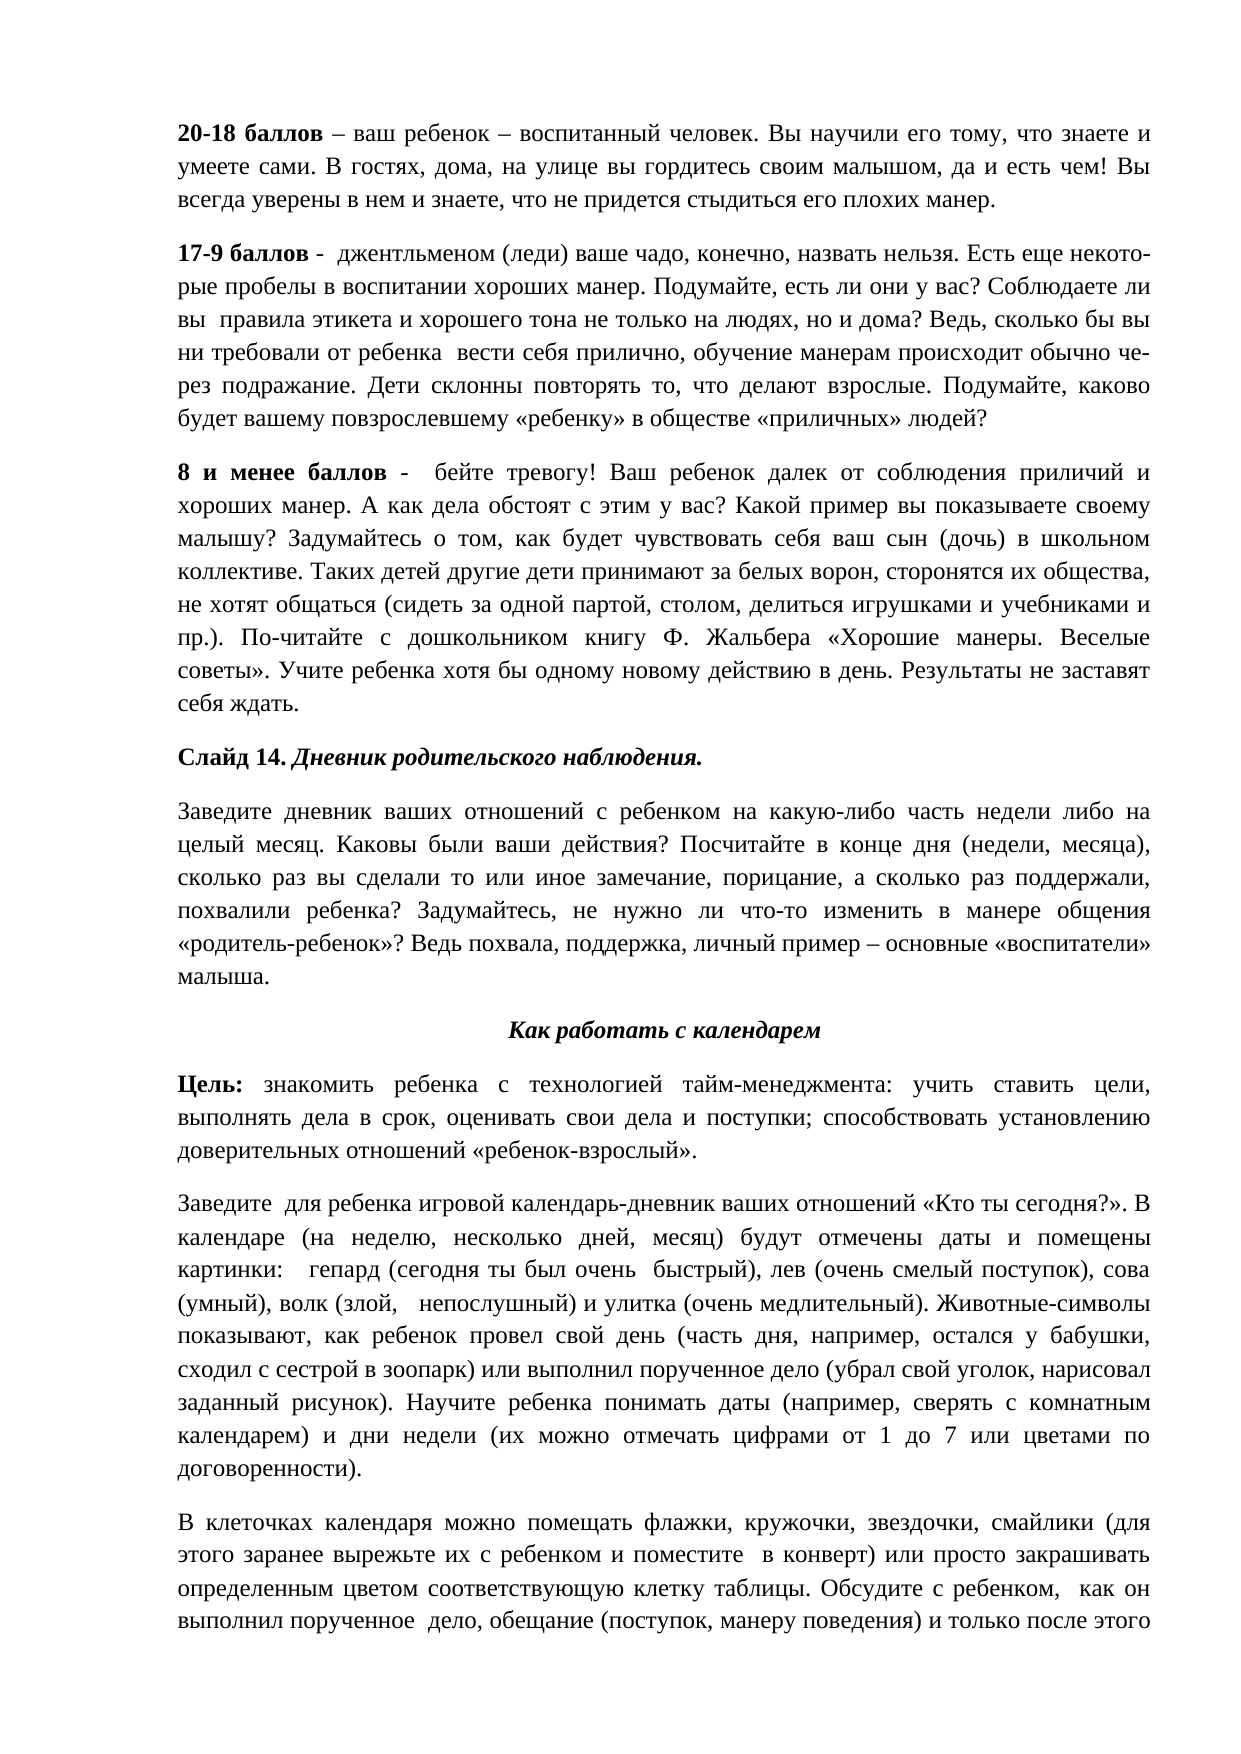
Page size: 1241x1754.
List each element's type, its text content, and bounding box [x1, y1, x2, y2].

text 20-18 баллов – ваш ребенок – воспитанный человек. Вы научили его тому, что знаете и умеете сами. В гостях, дома, на улице вы гордитесь своим малышом, да и есть чем! Вы всегда уверены в нем и знаете, что не придется стыдиться его плохих манер. [177, 118, 1152, 213]
text Заведите дневник ваших отношений с ребенком на какую-либо часть недели либо на целый месяц. Каковы были ваши действия? Посчитайте в конце дня (недели, месяца), сколько раз вы сделали то или иное замечание, порицание, а сколько раз поддержали, похвалили ребенка? Задумайтесь, не нужно ли что-то изменить в манере общения «родитель-ребенок»? Ведь похвала, поддержка, личный пример – основные «воспитатели» малыша. [177, 796, 1152, 990]
text 8 и менее баллов - бейте тревогу! Ваш ребенок далек от соблюдения приличий и хороших манер. А как дела обстоят с этим у вас? Какой пример вы показываете своему малышу? Задумайтесь о том, как будет чувствовать себя ваш сын (дочь) в школьном коллективе. Таких детей другие дети принимают за белых ворон, сторонятся их общества, не хотят общаться (сидеть за одной партой, столом, делиться игрушками и учебниками и пр.). По-читайте с дошкольником книгу Ф. Жальбера «Хорошие манеры. Веселые советы». Учите ребенка хотя бы одному новому действию в день. Результаты не заставят себя ждать. [177, 457, 1152, 717]
text Слайд 14. Дневник родительского наблюдения. [177, 742, 1152, 771]
text 17-9 баллов - джентльменом (леди) ваше чадо, конечно, назвать нельзя. Есть еще некото-рые пробелы в воспитании хороших манер. Подумайте, есть ли они у вас? Соблюдаете ли вы правила этикета и хорошего тона не только на людях, но и дома? Ведь, сколько бы вы ни требовали от ребенка вести себя прилично, обучение манерам происходит обычно че-рез подражание. Дети склонны повторять то, что делают взрослые. Подумайте, каково будет вашему повзрослевшему «ребенку» в обществе «приличных» людей? [177, 238, 1152, 432]
text Как работать с календарем [177, 1015, 1152, 1043]
text Цель: знакомить ребенка с технологией тайм-менеджмента: учить ставить цели, выполнять дела в срок, оценивать свои дела и поступки; способствовать установлению доверительных отношений «ребенок-взрослый». [177, 1069, 1152, 1163]
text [177, 1507, 1152, 1634]
text Заведите для ребенка игровой календарь-дневник ваших отношений «Кто ты сегодня?». В календаре (на неделю, несколько дней, месяц) будут отмечены даты и помещены картинки: гепард (сегодня ты был очень быстрый), лев (очень смелый поступок), сова (умный), волк (злой, непослушный) и улитка (очень медлительный). Животные-символы показывают, как ребенок провел свой день (часть дня, например, остался у бабушки, сходил с сестрой в зоопарк) или выполнил порученное дело (убрал свой уголок, нарисовал заданный рисунок). Научите ребенка понимать даты (например, сверять с комнатным календарем) и дни недели (их можно отмечать цифрами от 1 до 7 или цветами по договоренности). [177, 1188, 1152, 1481]
